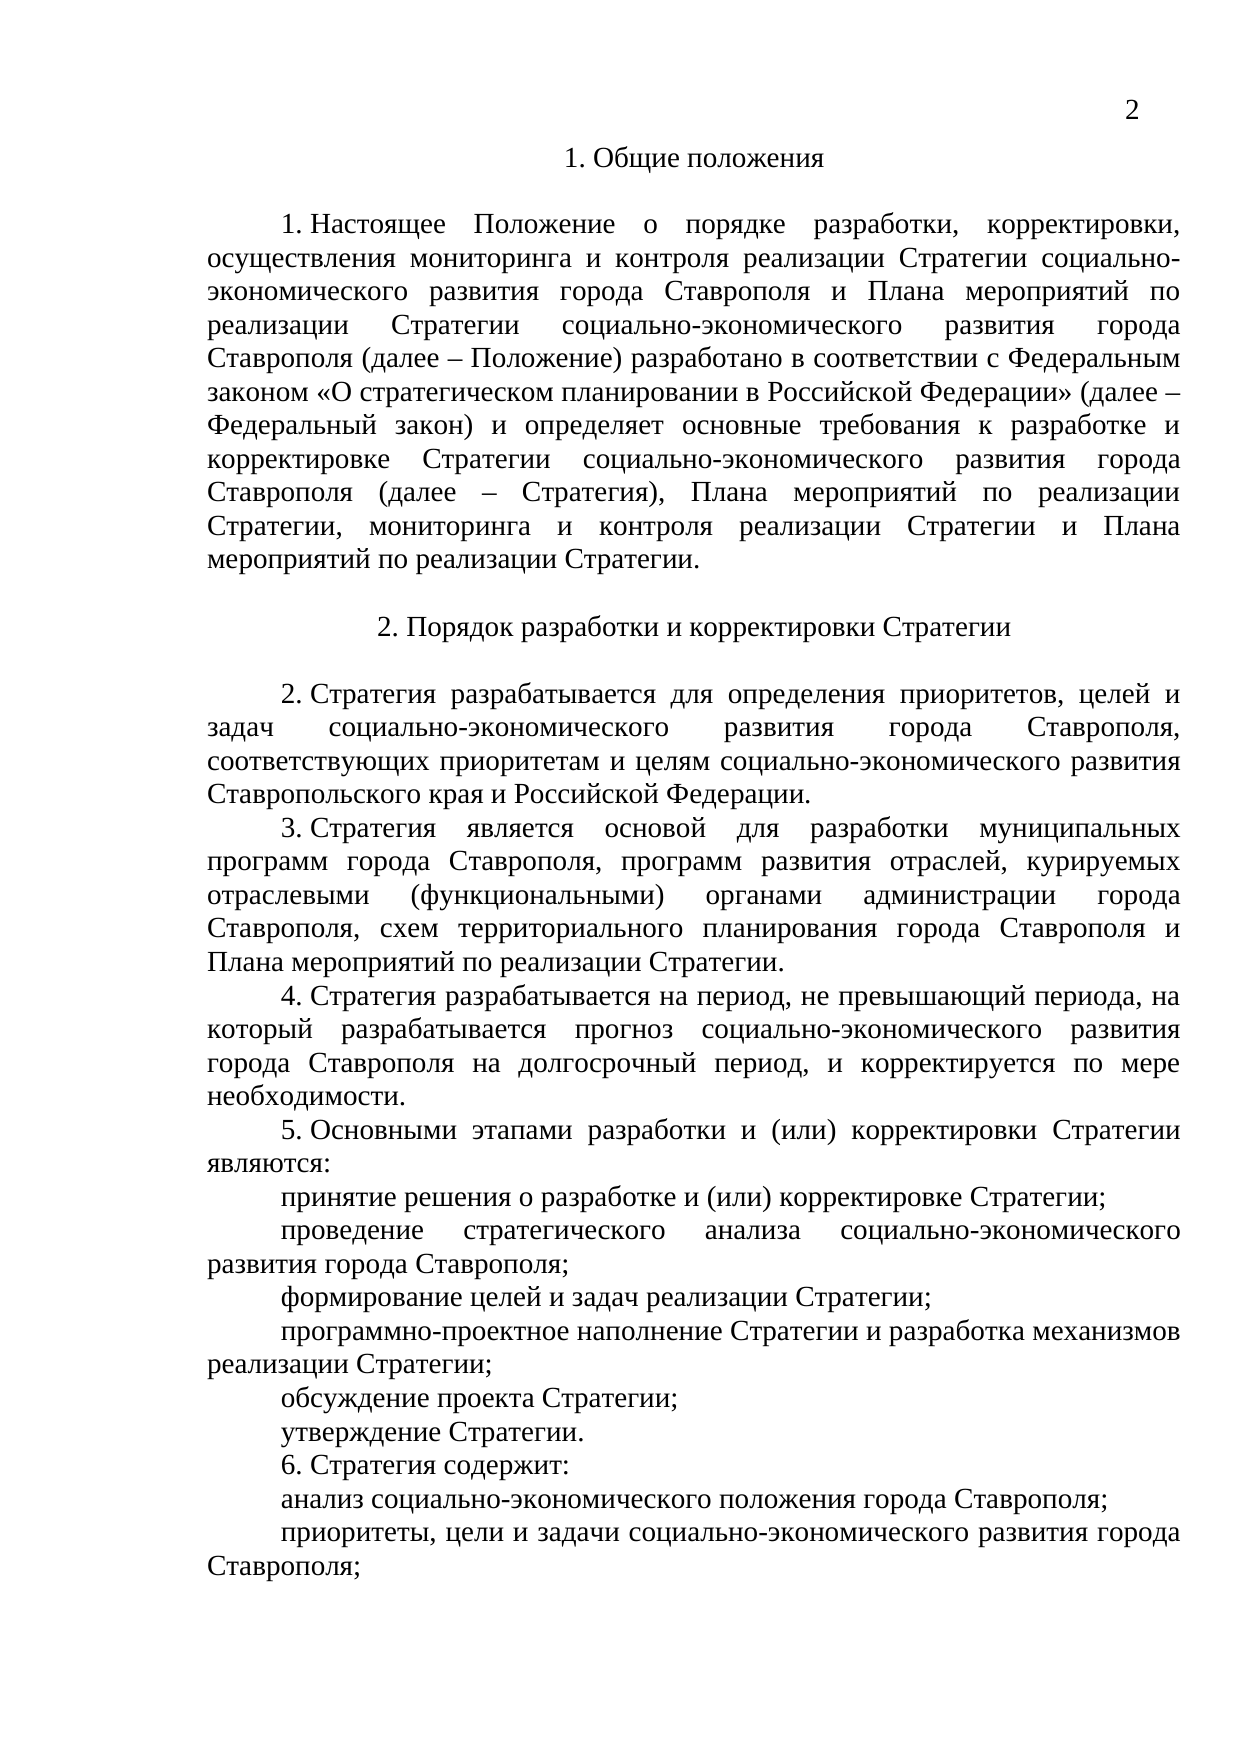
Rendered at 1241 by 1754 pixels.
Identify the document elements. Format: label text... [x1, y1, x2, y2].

text приоритеты, цели и задачи социально-экономического развития города Ставрополя; [207, 1514, 1181, 1581]
text анализ социально-экономического положения города Ставрополя; [207, 1481, 1181, 1514]
text 2. Стратегия разрабатывается для определения приоритетов, целей и задач социально-экономического развития города Ставрополя, соответствующих приоритетам и целям социально-экономического развития Ставропольского края и Российской Федерации. [207, 676, 1181, 810]
text принятие решения о разработке и (или) корректировке Стратегии; [207, 1179, 1181, 1212]
text утверждение Стратегии. [207, 1414, 1181, 1447]
text 2. Порядок разработки и корректировки Стратегии [207, 609, 1181, 642]
text 6. Стратегия содержит: [207, 1447, 1181, 1481]
text 3. Стратегия является основой для разработки муниципальных программ города Ставрополя, программ развития отраслей, курируемых отраслевыми (функциональными) органами администрации города Ставрополя, схем территориального планирования города Ставрополя и Плана мероприятий по реализации Стратегии. [207, 810, 1181, 978]
text 1. Общие положения [207, 148, 1181, 173]
text обсуждение проекта Стратегии; [207, 1380, 1181, 1414]
text 1. Настоящее Положение о порядке разработки, корректировки, осуществления мониторинга и контроля реализации Стратегии социально-экономического развития города Ставрополя и Плана мероприятий по реализации Стратегии социально-экономического развития города Ставрополя (далее – Положение) разработано в соответствии с Федеральным законом «О стратегическом планировании в Российской Федерации» (далее – Федеральный закон) и определяет основные требования к разработке и корректировке Стратегии социально-экономического развития города Ставрополя (далее – Стратегия), Плана мероприятий по реализации Стратегии, мониторинга и контроля реализации Стратегии и Плана мероприятий по реализации Стратегии. [207, 206, 1181, 575]
text программно-проектное наполнение Стратегии и разработка механизмов реализации Стратегии; [207, 1313, 1181, 1380]
text 5. Основными этапами разработки и (или) корректировки Стратегии являются: [207, 1112, 1181, 1179]
text формирование целей и задач реализации Стратегии; [207, 1279, 1181, 1313]
text проведение стратегического анализа социально-экономического развития города Ставрополя; [207, 1212, 1181, 1279]
text 4. Стратегия разрабатывается на период, не превышающий периода, на который разрабатывается прогноз социально-экономического развития города Ставрополя на долгосрочный период, и корректируется по мере необходимости. [207, 978, 1181, 1112]
